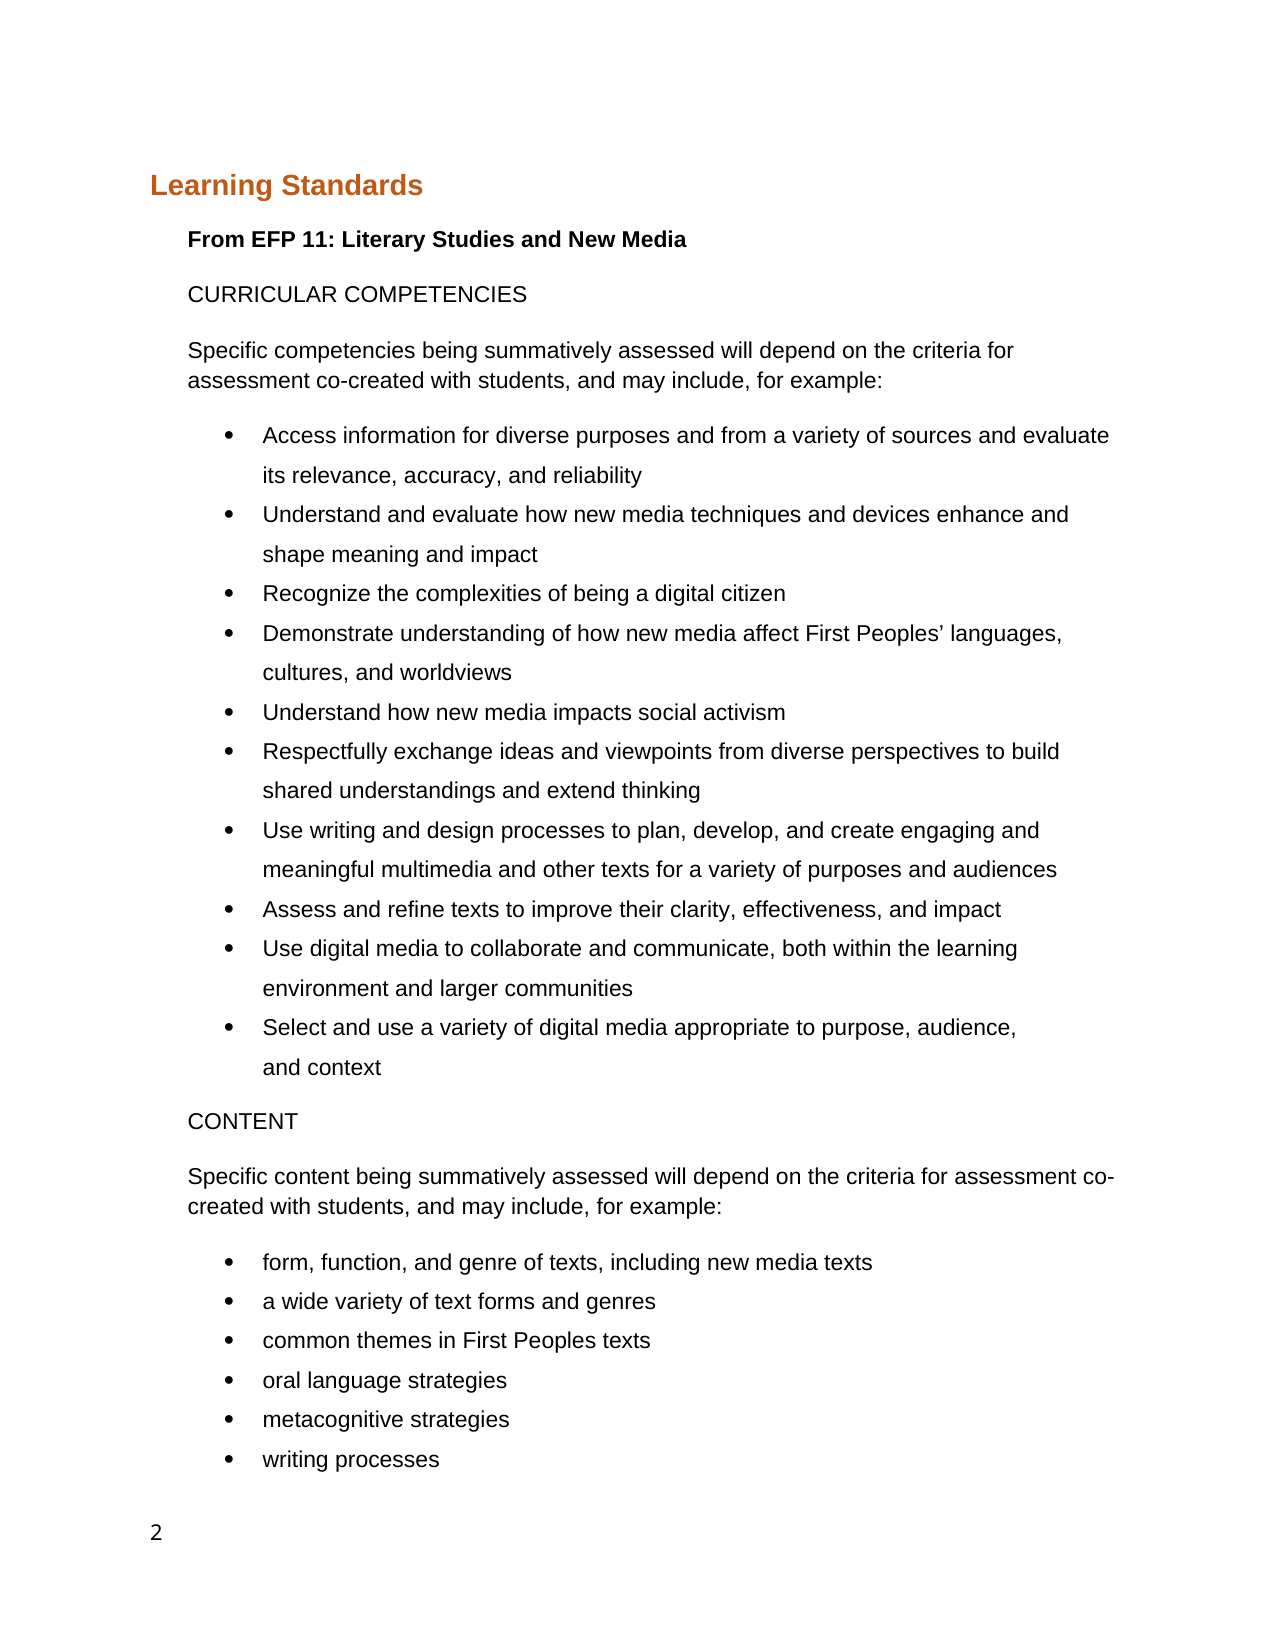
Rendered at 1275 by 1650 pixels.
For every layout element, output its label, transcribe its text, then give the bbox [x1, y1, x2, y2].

list Assess and refine texts to improve their clarity, effectiveness, and impact [225, 896, 1125, 922]
list Recognize the complexities of being a digital citizen [225, 580, 1125, 606]
text Specific content being summatively assessed will depend on the criteria for assessment co-created with students, and may include, for example: [187, 1163, 1125, 1219]
text CURRICULAR COMPETENCIES [187, 281, 1125, 308]
list common themes in First Peoples texts [225, 1327, 1125, 1354]
text CONTENT [187, 1108, 1125, 1134]
list oral language strategies [225, 1367, 1125, 1393]
list Select and use a variety of digital media appropriate to purpose, audience, and context [225, 1014, 1125, 1080]
list Use writing and design processes to plan, develop, and create engaging and meaningful multimedia and other texts for a variety of purposes and audiences [225, 817, 1125, 883]
list writing processes [225, 1446, 1125, 1472]
list Understand and evaluate how new media techniques and devices enhance and shape meaning and impact [225, 501, 1125, 567]
subtitle Learning Standards [150, 168, 1116, 201]
text Specific competencies being summatively assessed will depend on the criteria for assessment co-created with students, and may include, for example: [187, 337, 1125, 393]
list a wide variety of text forms and genres [225, 1288, 1125, 1314]
list Demonstrate understanding of how new media affect First Peoples’ languages, cultures, and worldviews [225, 619, 1125, 685]
list metacognitive strategies [225, 1406, 1125, 1433]
list Access information for diverse purposes and from a variety of sources and evaluate its relevance, accuracy, and reliability [225, 422, 1125, 488]
list Use digital media to collaborate and communicate, both within the learning environment and larger communities [225, 935, 1125, 1001]
list Respectfully exchange ideas and viewpoints from diverse perspectives to build shared understandings and extend thinking [225, 738, 1125, 804]
text From EFP 11: Literary Studies and New Media [187, 226, 1125, 253]
list form, function, and genre of texts, including new media texts [225, 1248, 1125, 1275]
list Understand how new media impacts social activism [225, 698, 1125, 725]
